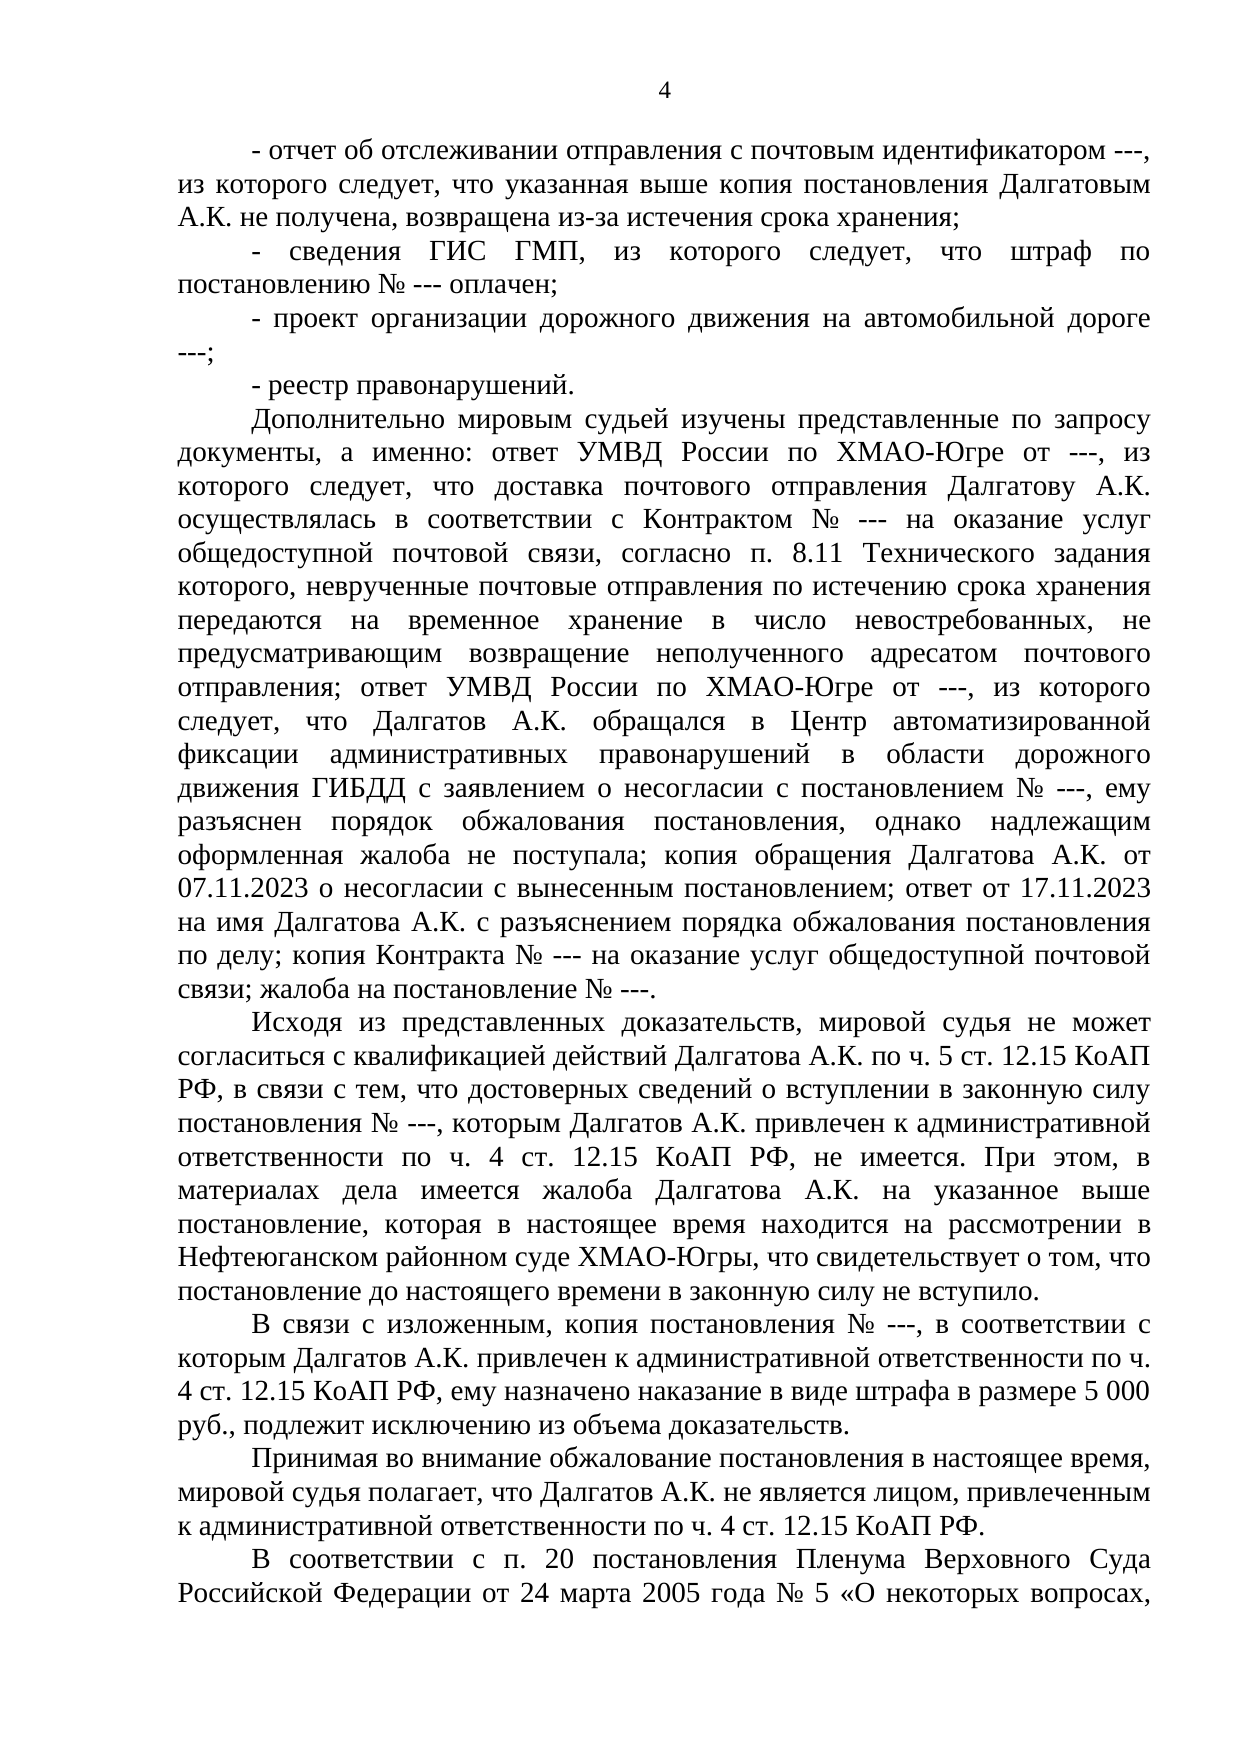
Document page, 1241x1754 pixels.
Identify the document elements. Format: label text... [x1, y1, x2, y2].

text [177, 1541, 1152, 1608]
text - проект организации дорожного движения на автомобильной дороге ---; [177, 300, 1152, 367]
text Исходя из представленных доказательств, мировой судья не может согласиться с квалификацией действий Далгатова А.К. по ч. 5 ст. 12.15 КоАП РФ, в связи с тем, что достоверных сведений о вступлении в законную силу постановления № ---, которым Далгатов А.К. привлечен к административной ответственности по ч. 4 ст. 12.15 КоАП РФ, не имеется. При этом, в материалах дела имеется жалоба Далгатова А.К. на указанное выше постановление, которая в настоящее время находится на рассмотрении в Нефтеюганском районном суде ХМАО-Югры, что свидетельствует о том, что постановление до настоящего времени в законную силу не вступило. [177, 1004, 1152, 1306]
text В связи с изложенным, копия постановления № ---, в соответствии с которым Далгатов А.К. привлечен к административной ответственности по ч. 4 ст. 12.15 КоАП РФ, ему назначено наказание в виде штрафа в размере 5 000 руб., подлежит исключению из объема доказательств. [177, 1306, 1152, 1441]
text Принимая во внимание обжалование постановления в настоящее время, мировой судья полагает, что Далгатов А.К. не является лицом, привлеченным к административной ответственности по ч. 4 ст. 12.15 КоАП РФ. [177, 1441, 1152, 1541]
text - реестр правонарушений. [177, 367, 1152, 401]
text - отчет об отслеживании отправления с почтовым идентификатором ---, из которого следует, что указанная выше копия постановления Далгатовым А.К. не получена, возвращена из-за истечения срока хранения; [177, 132, 1152, 233]
text Дополнительно мировым судьей изучены представленные по запросу документы, а именно: ответ УМВД России по ХМАО-Югре от ---, из которого следует, что доставка почтового отправления Далгатову А.К. осуществлялась в соответствии с Контрактом № --- на оказание услуг общедоступной почтовой связи, согласно п. 8.11 Технического задания которого, неврученные почтовые отправления по истечению срока хранения передаются на временное хранение в число невостребованных, не предусматривающим возвращение неполученного адресатом почтового отправления; ответ УМВД России по ХМАО-Югре от ---, из которого следует, что Далгатов А.К. обращался в Центр автоматизированной фиксации административных правонарушений в области дорожного движения ГИБДД с заявлением о несогласии с постановлением № ---, ему разъяснен порядок обжалования постановления, однако надлежащим оформленная жалоба не поступала; копия обращения Далгатова А.К. от 07.11.2023 о несогласии с вынесенным постановлением; ответ от 17.11.2023 на имя Далгатова А.К. с разъяснением порядка обжалования постановления по делу; копия Контракта № --- на оказание услуг общедоступной почтовой связи; жалоба на постановление № ---. [177, 401, 1152, 1004]
text - сведения ГИС ГМП, из которого следует, что штраф по постановлению № --- оплачен; [177, 233, 1152, 300]
